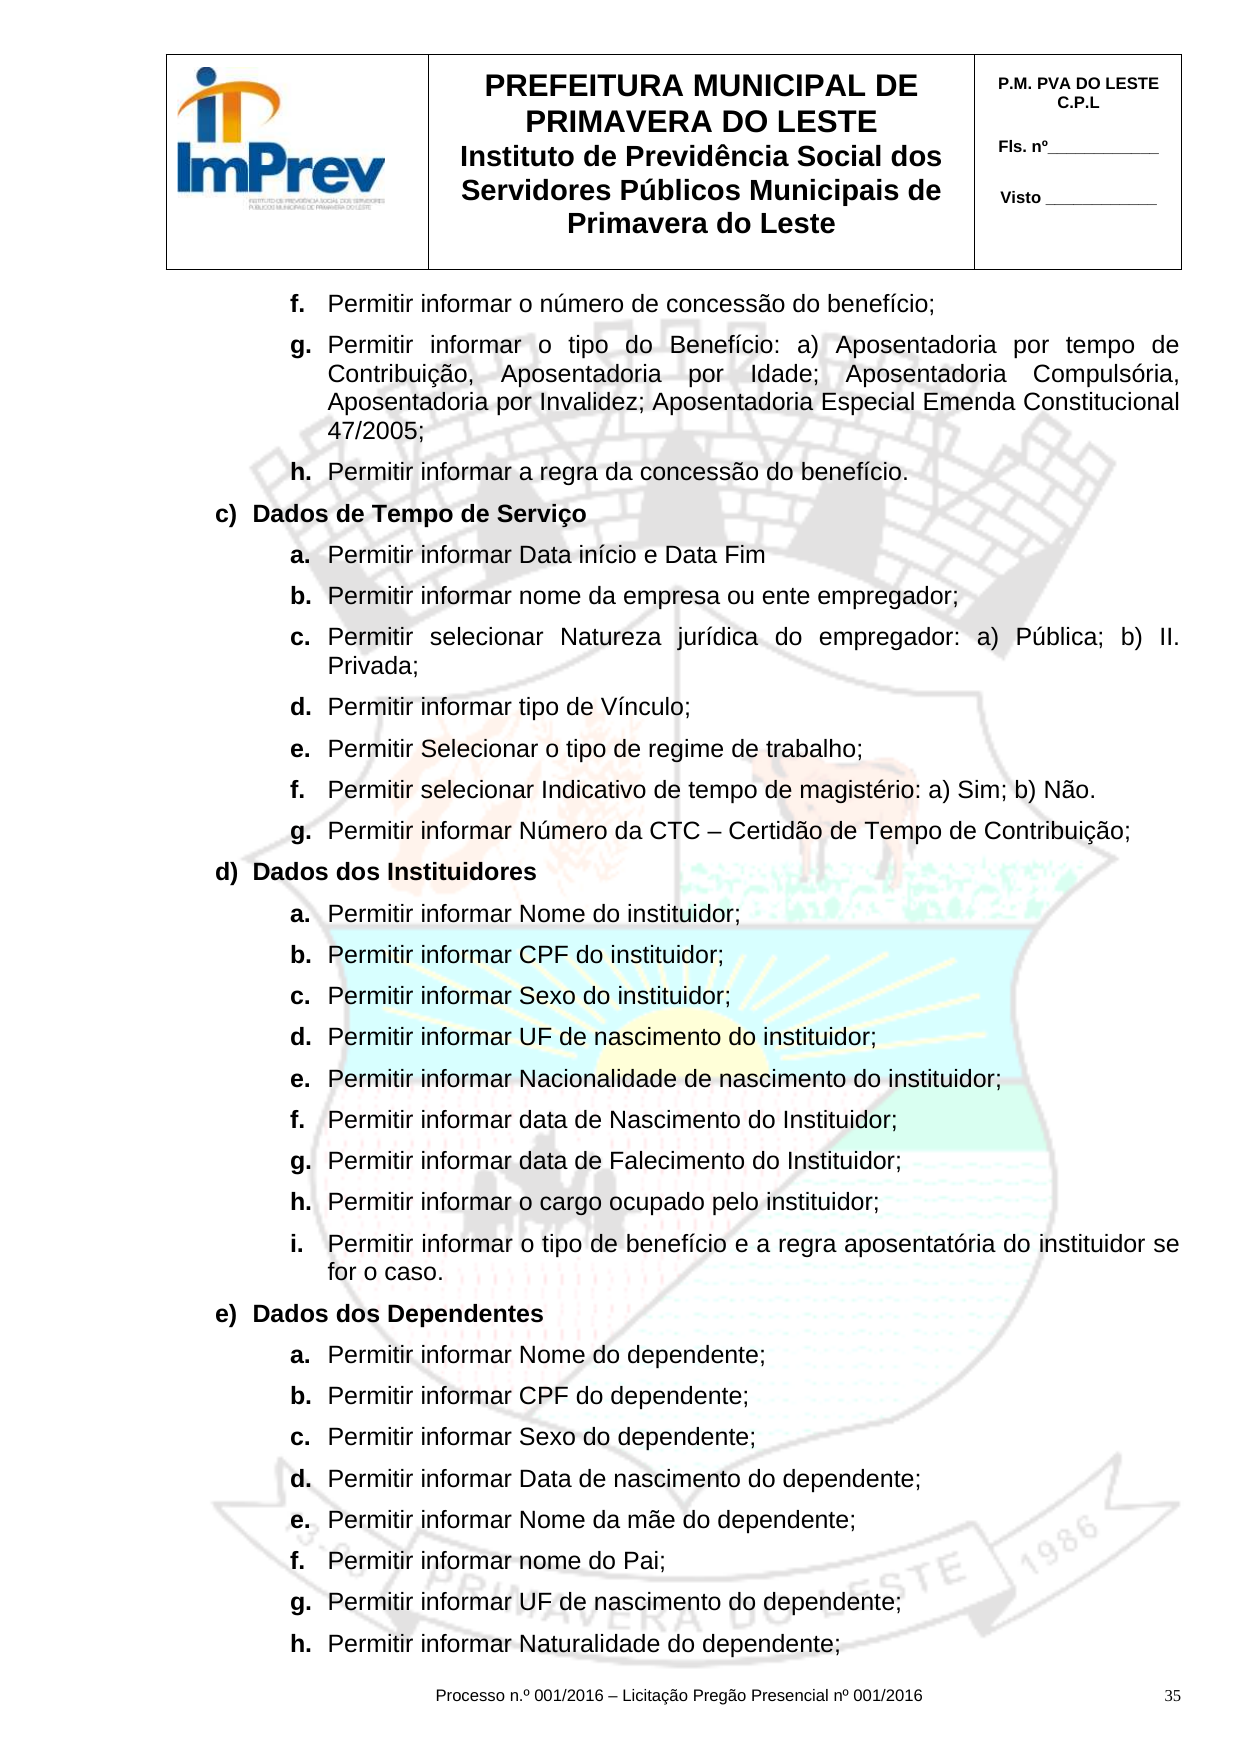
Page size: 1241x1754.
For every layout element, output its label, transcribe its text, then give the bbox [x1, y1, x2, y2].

list Permitir informar data de Falecimento do Instituidor; [290, 1146, 1181, 1175]
list Permitir informar Data início e Data Fim [290, 540, 1181, 569]
list Permitir informar Sexo do instituidor; [290, 981, 1181, 1010]
list Dados dos Dependentes [215, 1299, 1181, 1327]
list Permitir informar a regra da concessão do benefício. [290, 457, 1181, 486]
list Permitir informar Nome do dependente; [290, 1340, 1181, 1369]
list Dados de Tempo de Serviço [215, 499, 1181, 527]
list Dados dos Instituidores [215, 857, 1181, 886]
list Permitir informar nome da empresa ou ente empregador; [290, 581, 1181, 610]
list Permitir informar nome do Pai; [290, 1546, 1181, 1575]
list Permitir Selecionar o tipo de regime de trabalho; [290, 734, 1181, 762]
list Permitir informar UF de nascimento do instituidor; [290, 1022, 1181, 1051]
list Permitir informar o tipo do Benefício: a) Aposentadoria por tempo de Contribuição, Aposentadoria por Idade; Aposentadoria Compulsória, Aposentadoria por Invalidez; Aposentadoria Especial Emenda Constitucional 47/2005; [290, 330, 1181, 445]
list Permitir informar tipo de Vínculo; [290, 692, 1181, 721]
picture [177, 67, 385, 210]
list Permitir informar Nome do instituidor; [290, 899, 1181, 927]
list Permitir informar data de Nascimento do Instituidor; [290, 1105, 1181, 1134]
list Permitir informar Data de nascimento do dependente; [290, 1464, 1181, 1492]
list Permitir informar CPF do instituidor; [290, 940, 1181, 969]
list Permitir informar Número da CTC – Certidão de Tempo de Contribuição; [290, 816, 1181, 845]
list Permitir selecionar Indicativo de tempo de magistério: a) Sim; b) Não. [290, 775, 1181, 804]
list Permitir informar Nacionalidade de nascimento do instituidor; [290, 1064, 1181, 1092]
list Permitir selecionar Natureza jurídica do empregador: a) Pública; b) II. Privada; [290, 622, 1181, 680]
list Permitir informar UF de nascimento do dependente; [290, 1587, 1181, 1616]
list Permitir informar o número de concessão do benefício; [290, 289, 1181, 317]
list Permitir informar Sexo do dependente; [290, 1422, 1181, 1451]
list Permitir informar Naturalidade do dependente; [290, 1629, 1181, 1657]
list Permitir informar o cargo ocupado pelo instituidor; [290, 1187, 1181, 1216]
list Permitir informar Nome da mãe do dependente; [290, 1505, 1181, 1534]
list Permitir informar o tipo de benefício e a regra aposentatória do instituidor se for o caso. [290, 1229, 1181, 1286]
list Permitir informar CPF do dependente; [290, 1381, 1181, 1410]
